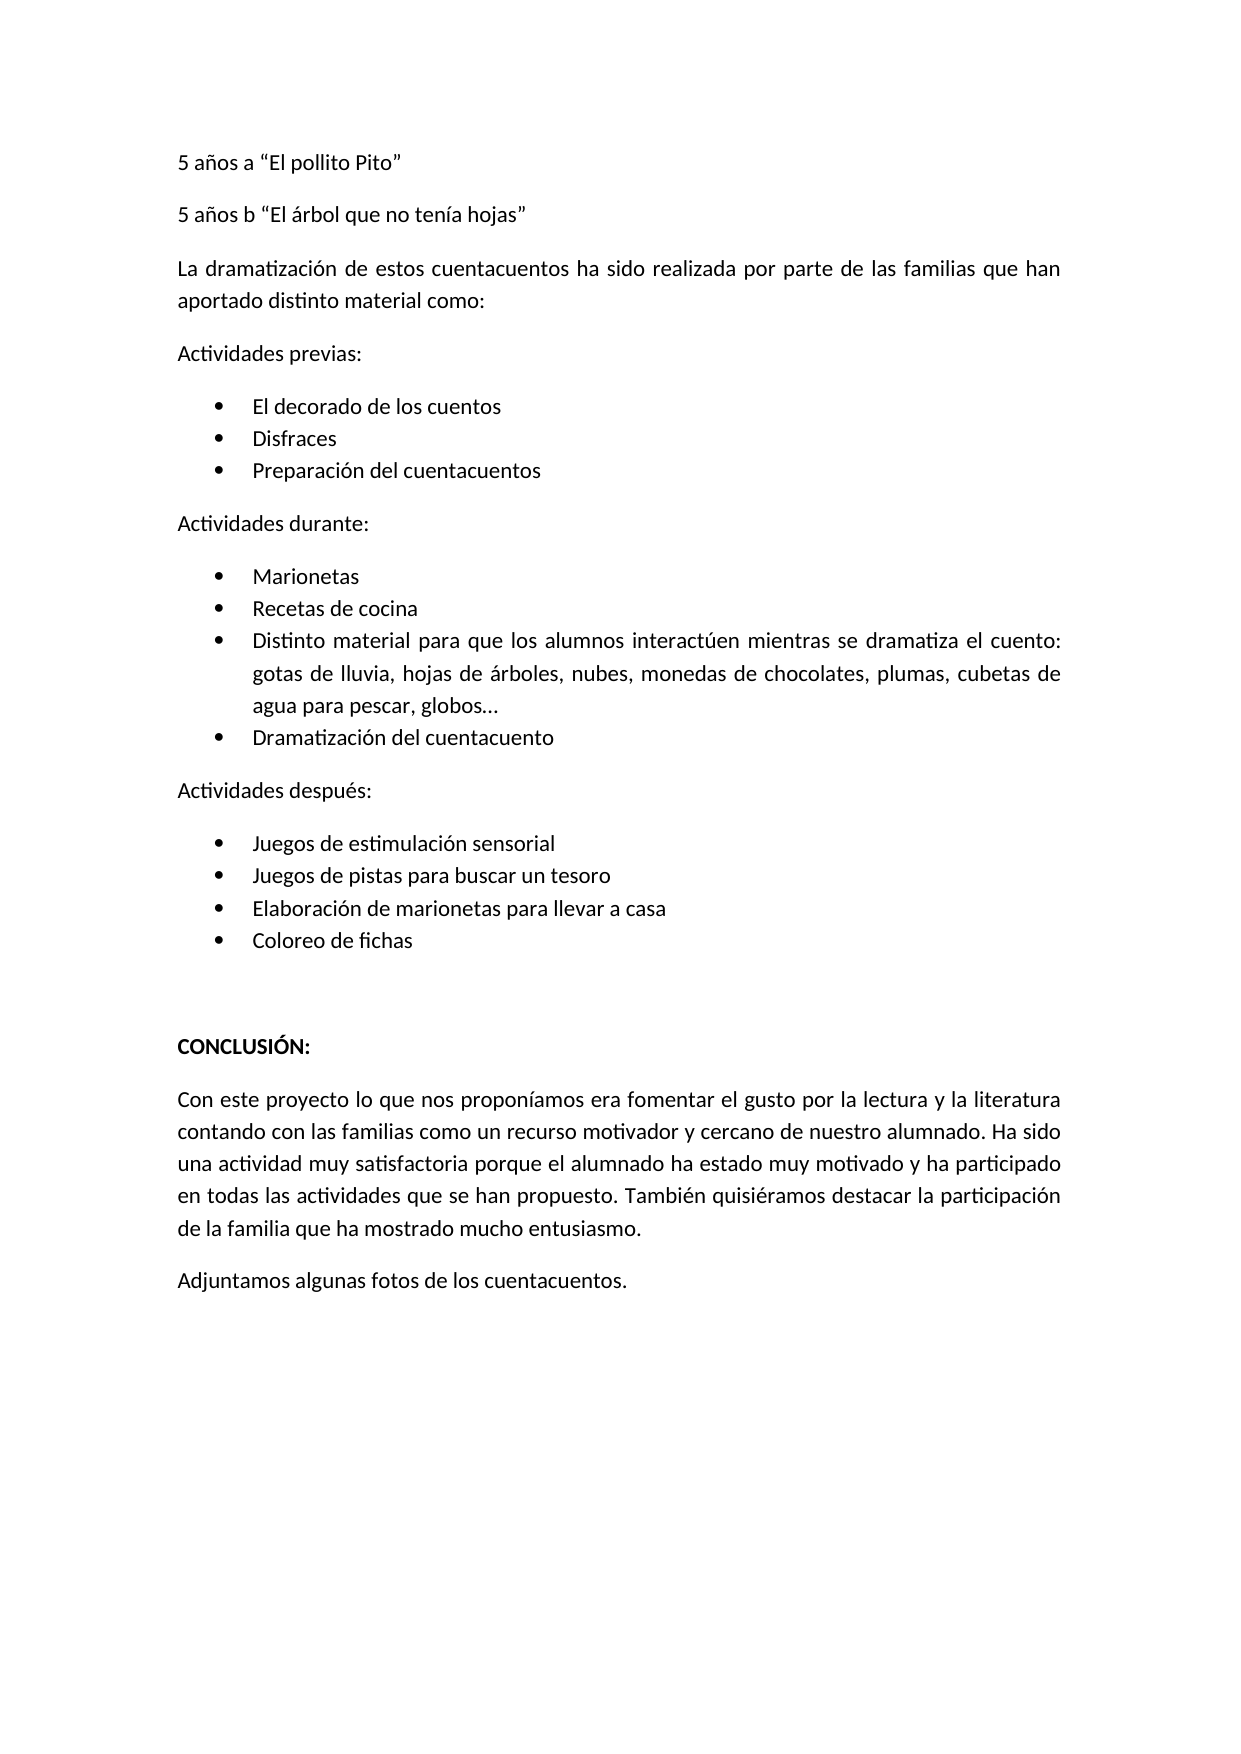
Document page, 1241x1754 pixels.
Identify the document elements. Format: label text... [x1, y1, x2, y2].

list Dramatización del cuentacuento [215, 723, 1063, 751]
list Distinto material para que los alumnos interactúen mientras se dramatiza el cuento: gotas de lluvia, hojas de árboles, nubes, monedas de chocolates, plumas, cubetas de agua para pescar, globos… [215, 627, 1063, 719]
list Recetas de cocina [215, 594, 1063, 622]
list Coloreo de fichas [215, 926, 1063, 954]
text Actividades después: [177, 776, 1063, 804]
list Elaboración de marionetas para llevar a casa [215, 894, 1063, 922]
list Juegos de estimulación sensorial [215, 829, 1063, 857]
text CONCLUSIÓN: [177, 1032, 1063, 1060]
list Disfraces [215, 424, 1063, 452]
list El decorado de los cuentos [215, 392, 1063, 420]
text 5 años b “El árbol que no tenía hojas” [177, 201, 1063, 229]
text 5 años a “El pollito Pito” [177, 148, 1063, 176]
text Actividades durante: [177, 509, 1063, 537]
text Adjuntamos algunas fotos de los cuentacuentos. [177, 1267, 1063, 1295]
text La dramatización de estos cuentacuentos ha sido realizada por parte de las familias que han aportado distinto material como: [177, 254, 1063, 314]
text Actividades previas: [177, 339, 1063, 367]
list Preparación del cuentacuentos [215, 456, 1063, 484]
list Juegos de pistas para buscar un tesoro [215, 861, 1063, 889]
text Con este proyecto lo que nos proponíamos era fomentar el gusto por la lectura y la literatura contando con las familias como un recurso motivador y cercano de nuestro alumnado. Ha sido una actividad muy satisfactoria porque el alumnado ha estado muy motivado y ha participado en todas las actividades que se han propuesto. También quisiéramos destacar la participación de la familia que ha mostrado mucho entusiasmo. [177, 1085, 1063, 1242]
list Marionetas [215, 562, 1063, 590]
